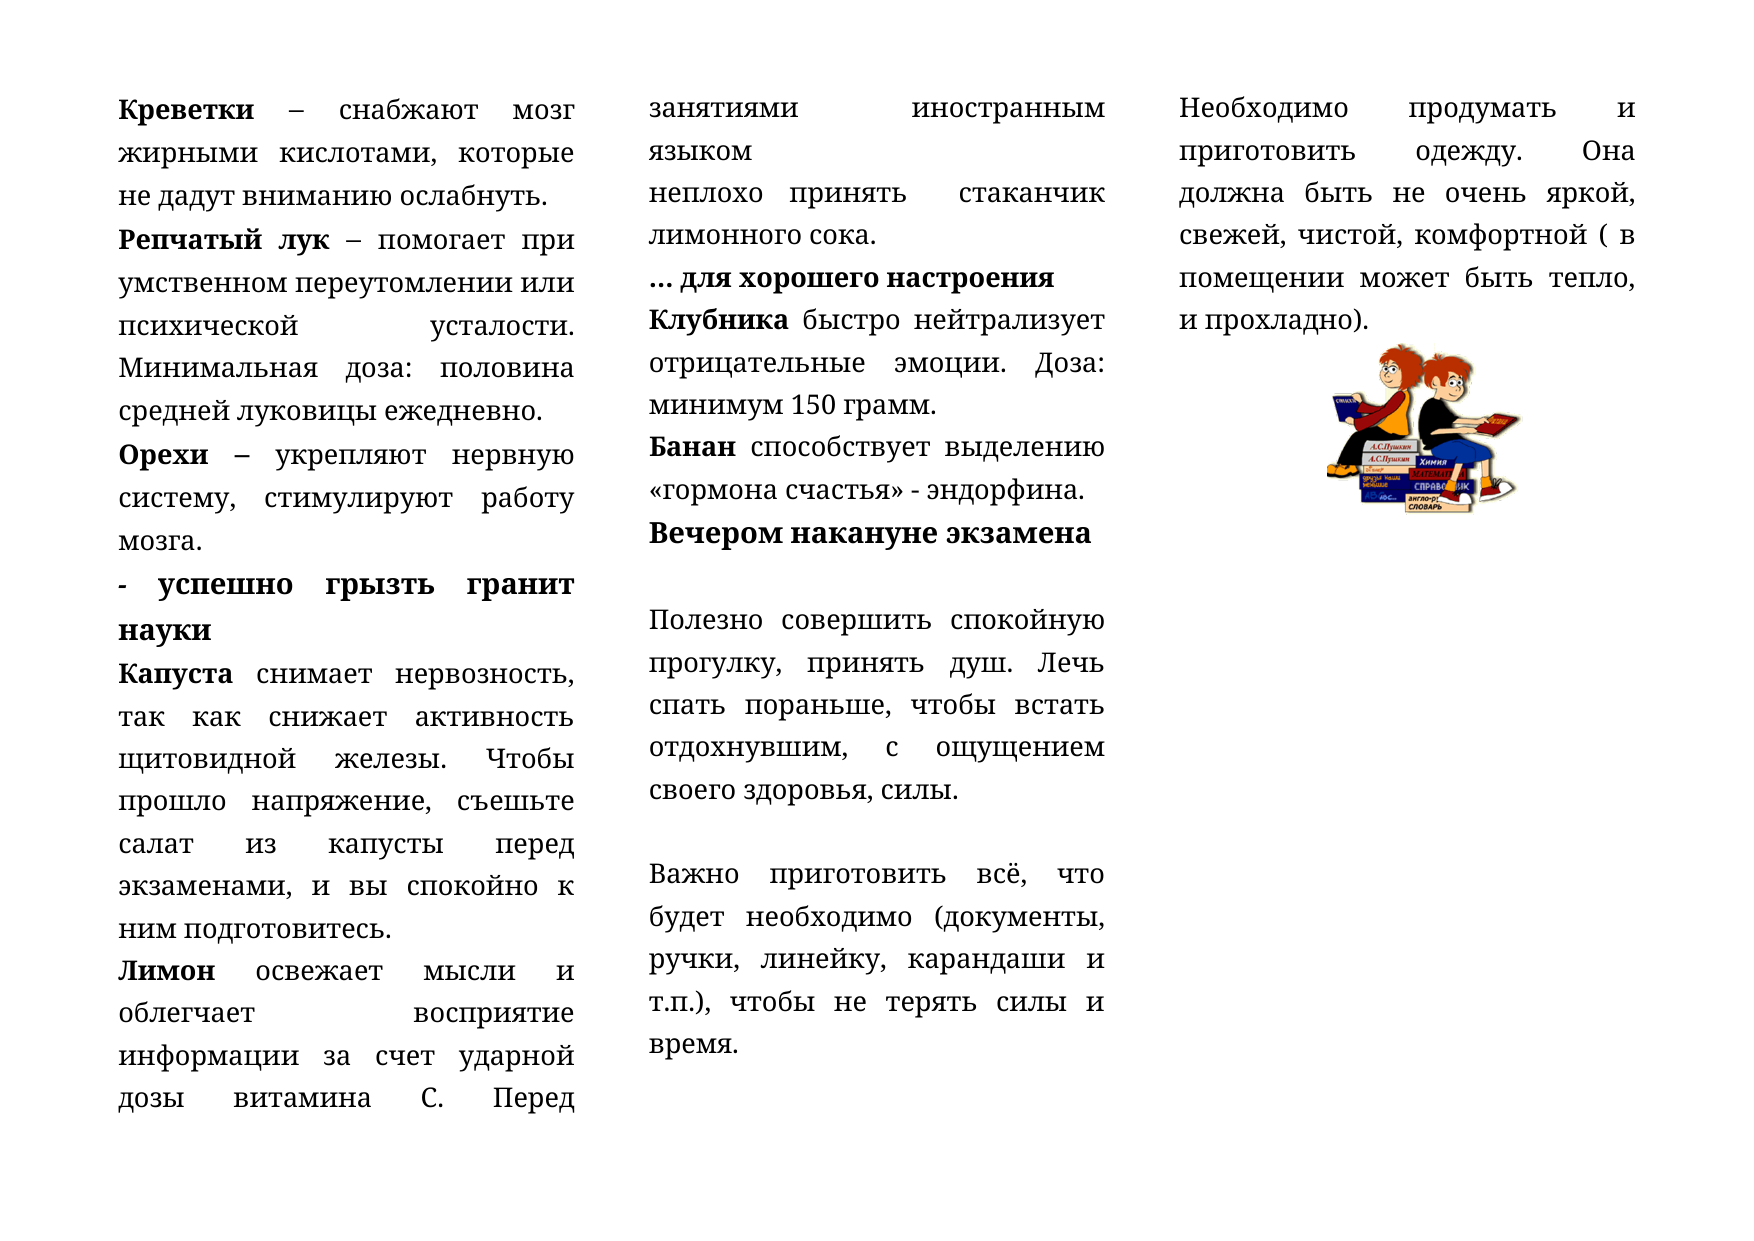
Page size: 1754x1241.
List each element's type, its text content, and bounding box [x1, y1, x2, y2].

text Важно приготовить всё, что будет необходимо (документы, ручки, линейку, карандаши и т.п.), чтобы не терять силы и время. [648, 855, 1105, 1061]
text … для хорошего настроения [648, 258, 1105, 295]
picture [1327, 343, 1529, 515]
text Лимон освежает мысли и облегчает восприятие информации за счет ударной дозы витамина С. Перед занятиями иностранным языком [118, 951, 575, 1116]
text Креветки – снабжают мозг жирными кислотами, которые не дадут вниманию ослабнуть. [118, 89, 575, 213]
text Полезно совершить спокойную прогулку, принять душ. Лечь спать пораньше, чтобы встать отдохнувшим, с ощущением своего здоровья, силы. [648, 601, 1105, 807]
text Необходимо продумать и приготовить одежду. Она должна быть не очень яркой, свежей, чистой, комфортной ( в помещении может быть тепло, и прохладно). [1179, 89, 1636, 337]
text Клубника быстро нейтрализует отрицательные эмоции. Доза: минимум 150 грамм. [648, 301, 1105, 422]
text Орехи – укрепляют нервную систему, стимулируют работу мозга. [118, 433, 575, 558]
text - успешно грызть гранит науки [118, 563, 575, 649]
text Репчатый лук – помогает при умственном переутомлении или психической усталости. Минимальная доза: половина средней луковицы ежедневно. [118, 219, 575, 428]
text неплохо принять стаканчик лимонного сока. [648, 173, 1105, 253]
text Вечером накануне экзамена [648, 513, 1105, 552]
text Капуста снимает нервозность, так как снижает активность щитовидной железы. Чтобы прошло напряжение, съешьте салат из капусты перед экзаменами, и вы спокойно к ним подготовитесь. [118, 655, 575, 946]
text Лимон освежает мысли и облегчает восприятие информации за счет ударной дозы витамина С. Перед занятиями иностранным языком [648, 89, 1105, 168]
text Банан способствует выделению «гормона счастья» - эндорфина. [648, 428, 1105, 507]
